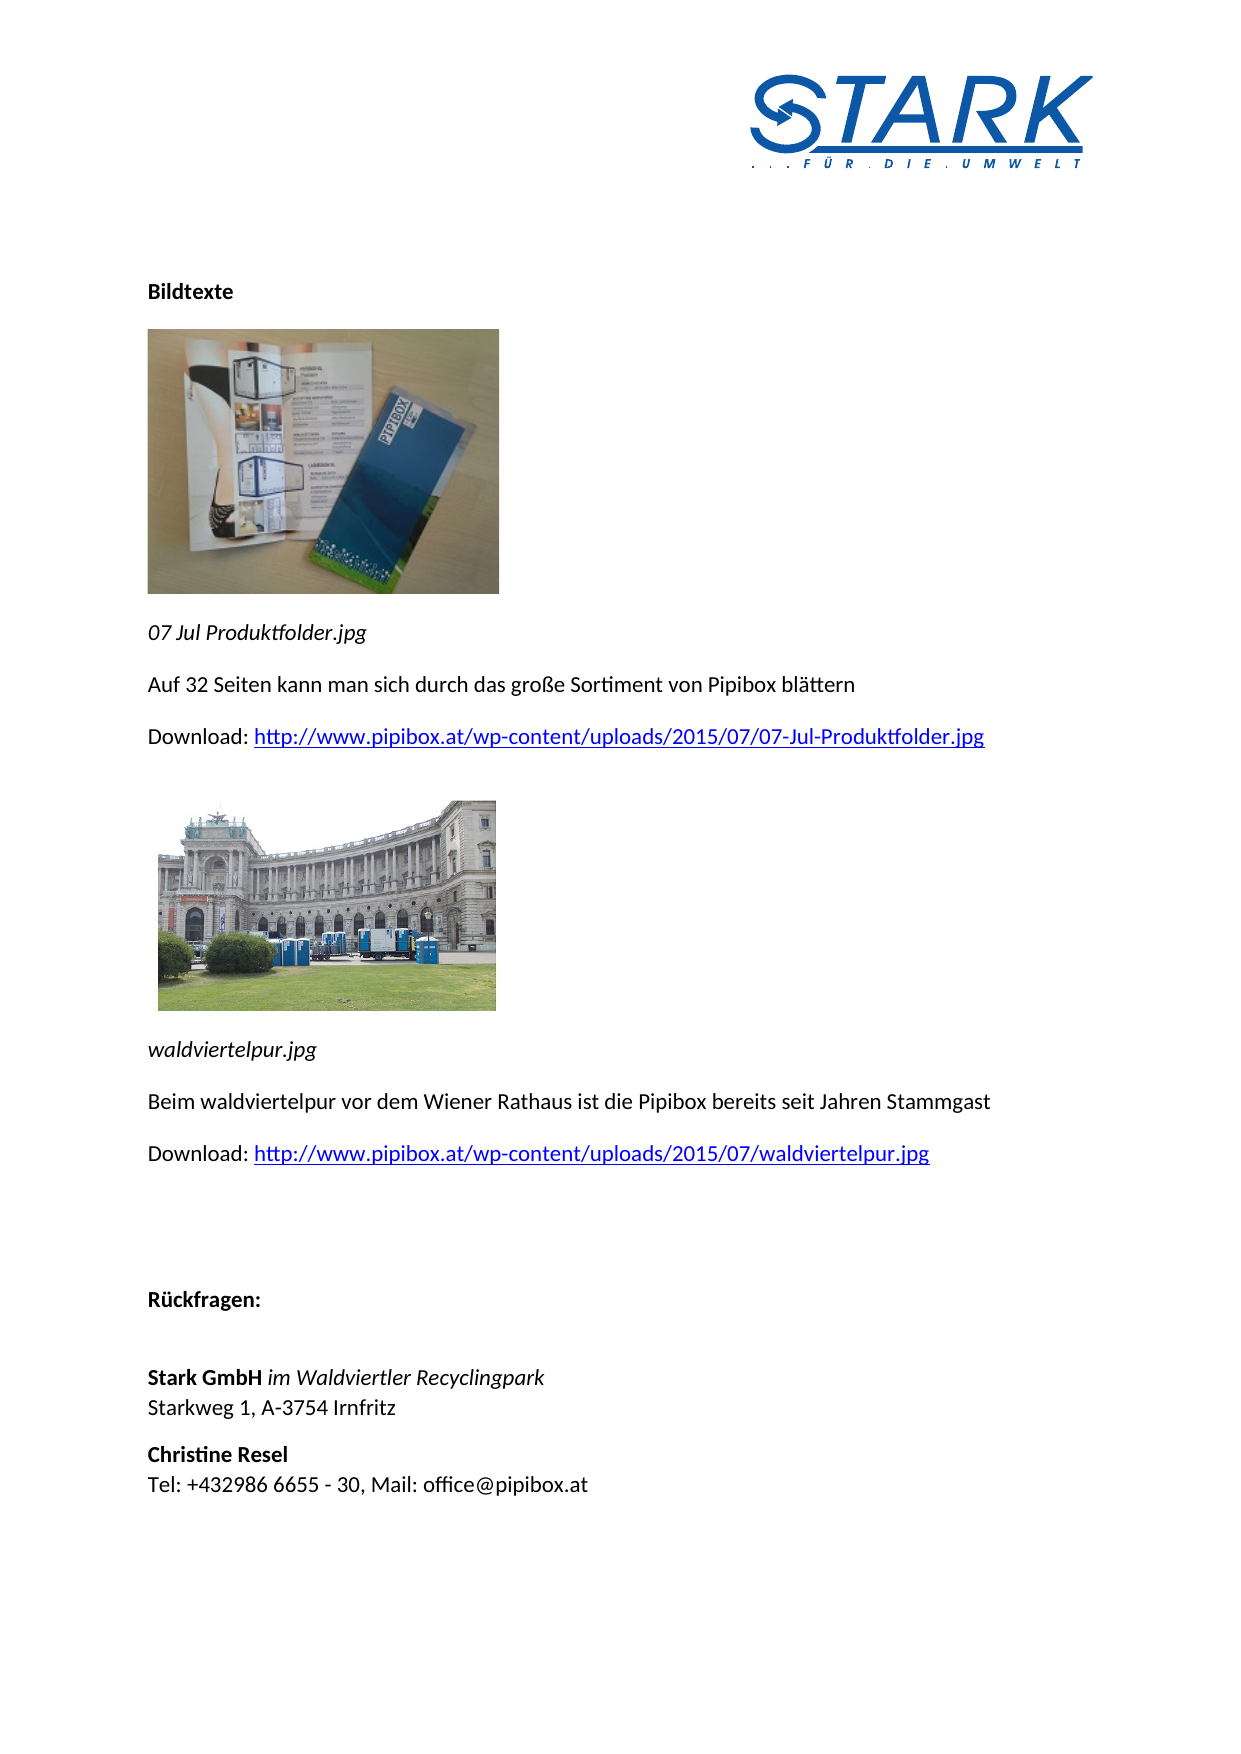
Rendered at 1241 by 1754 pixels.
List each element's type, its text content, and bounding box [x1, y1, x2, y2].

text Bildtexte [148, 277, 1093, 305]
text Rückfragen: [148, 1286, 1093, 1314]
picture [147, 329, 500, 594]
text Stark GmbH im Waldviertler Recyclingpark Starkweg 1, A-3754 Irnfritz [148, 1332, 1093, 1421]
text Download: http://www.pipibox.at/wp-content/uploads/2015/07/07-Jul-Produktfolder.jpg [148, 722, 1093, 751]
text Beim waldviertelpur vor dem Wiener Rathaus ist die Pipibox bereits seit Jahren Stammgast [148, 1087, 1093, 1115]
text Auf 32 Seiten kann man sich durch das große Sortiment von Pipibox blättern [148, 670, 1093, 698]
text Christine Resel Tel: +432986 6655 - 30, Mail: office@pipibox.at [148, 1440, 1093, 1498]
picture [147, 775, 501, 1011]
text Download: http://www.pipibox.at/wp-content/uploads/2015/07/waldviertelpur.jpg [148, 1139, 1093, 1167]
text 07 Jul Produktfolder.jpg [148, 618, 1093, 646]
text waldviertelpur.jpg [148, 1035, 1093, 1063]
